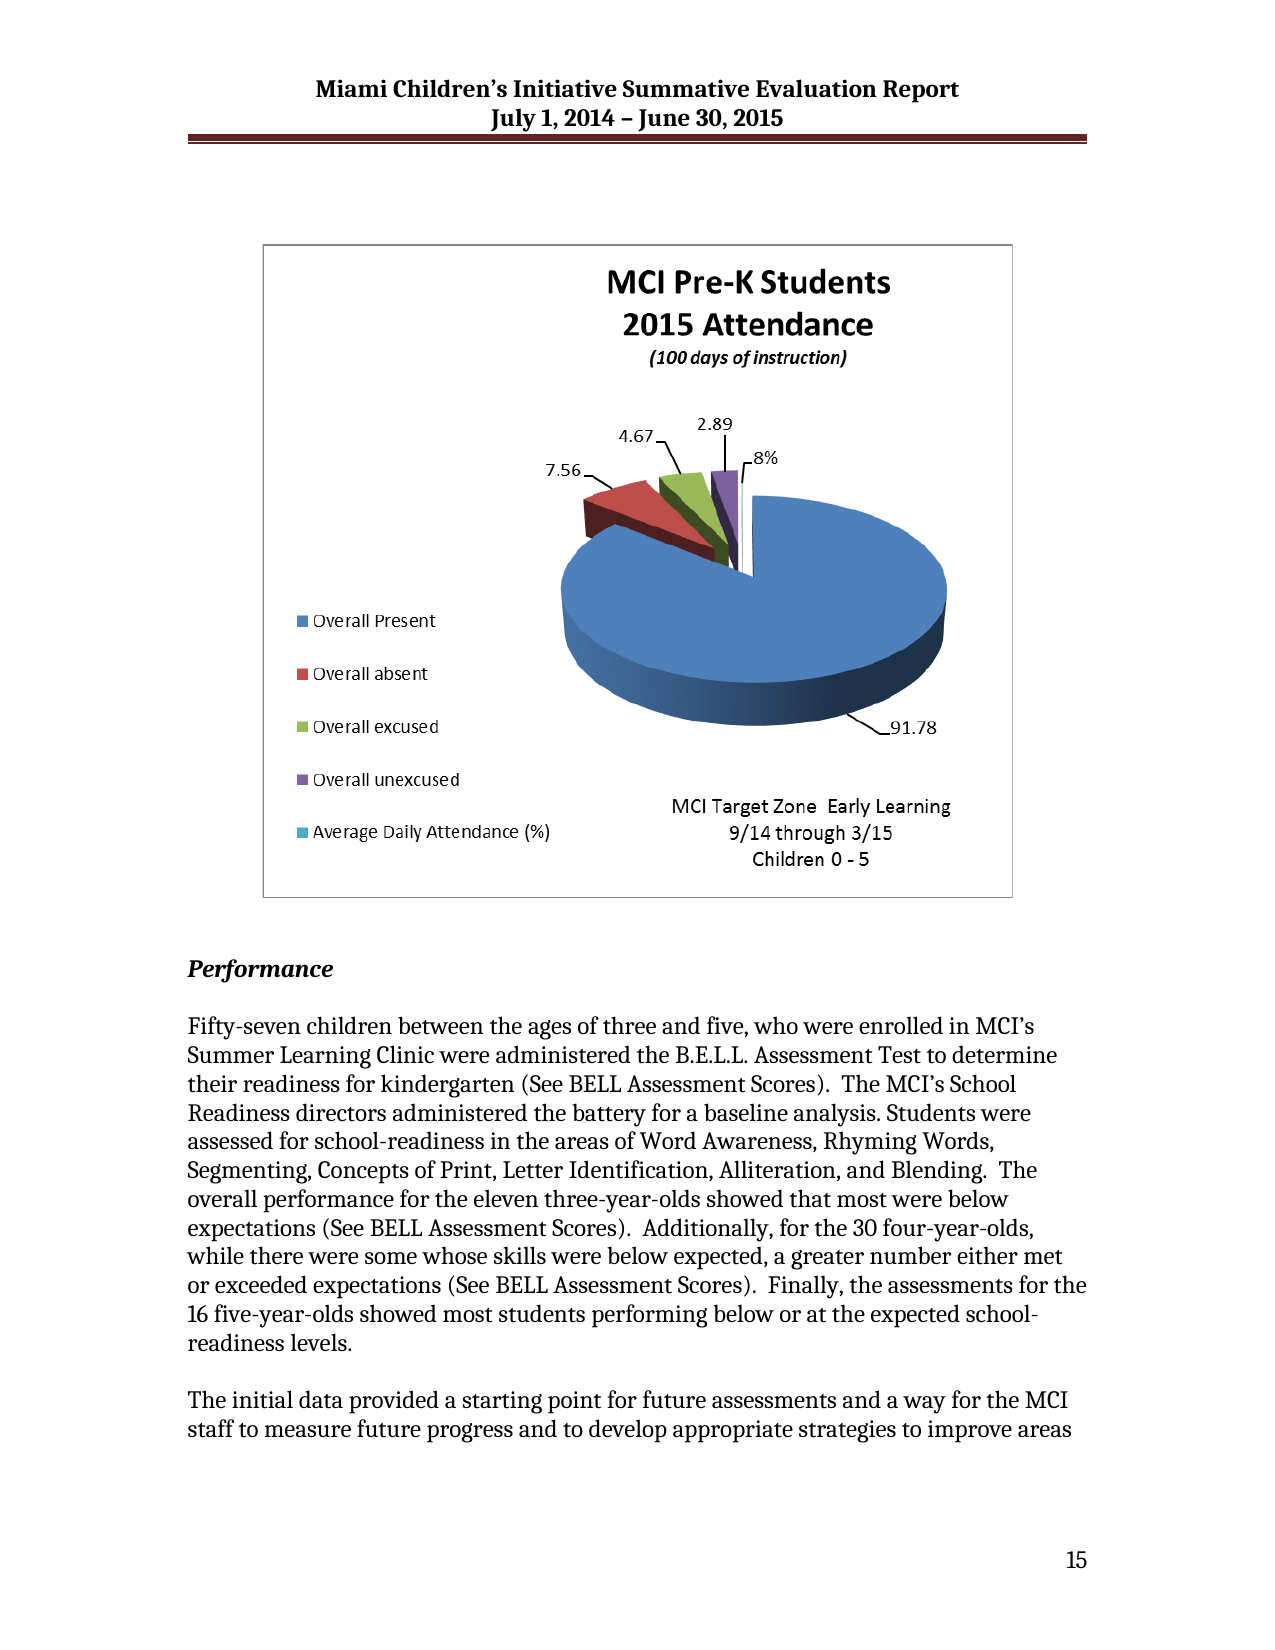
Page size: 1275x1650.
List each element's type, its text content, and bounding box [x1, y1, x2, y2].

picture [262, 244, 1013, 898]
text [187, 1386, 1087, 1443]
text Performance [187, 955, 1087, 983]
text Fifty-seven children between the ages of three and five, who were enrolled in MCI’s Summer Learning Clinic were administered the B.E.L.L. Assessment Test to determine their readiness for kindergarten (See BELL Assessment Scores). The MCI’s School Readiness directors administered the battery for a baseline analysis. Students were assessed for school-readiness in the areas of Word Awareness, Rhyming Words, Segmenting, Concepts of Print, Letter Identification, Alliteration, and Blending. The overall performance for the eleven three-year-olds showed that most were below expectations (See BELL Assessment Scores). Additionally, for the 30 four-year-olds, while there were some whose skills were below expected, a greater number either met or exceeded expectations (See BELL Assessment Scores). Finally, the assessments for the 16 five-year-olds showed most students performing below or at the expected school-readiness levels. [187, 1012, 1087, 1357]
